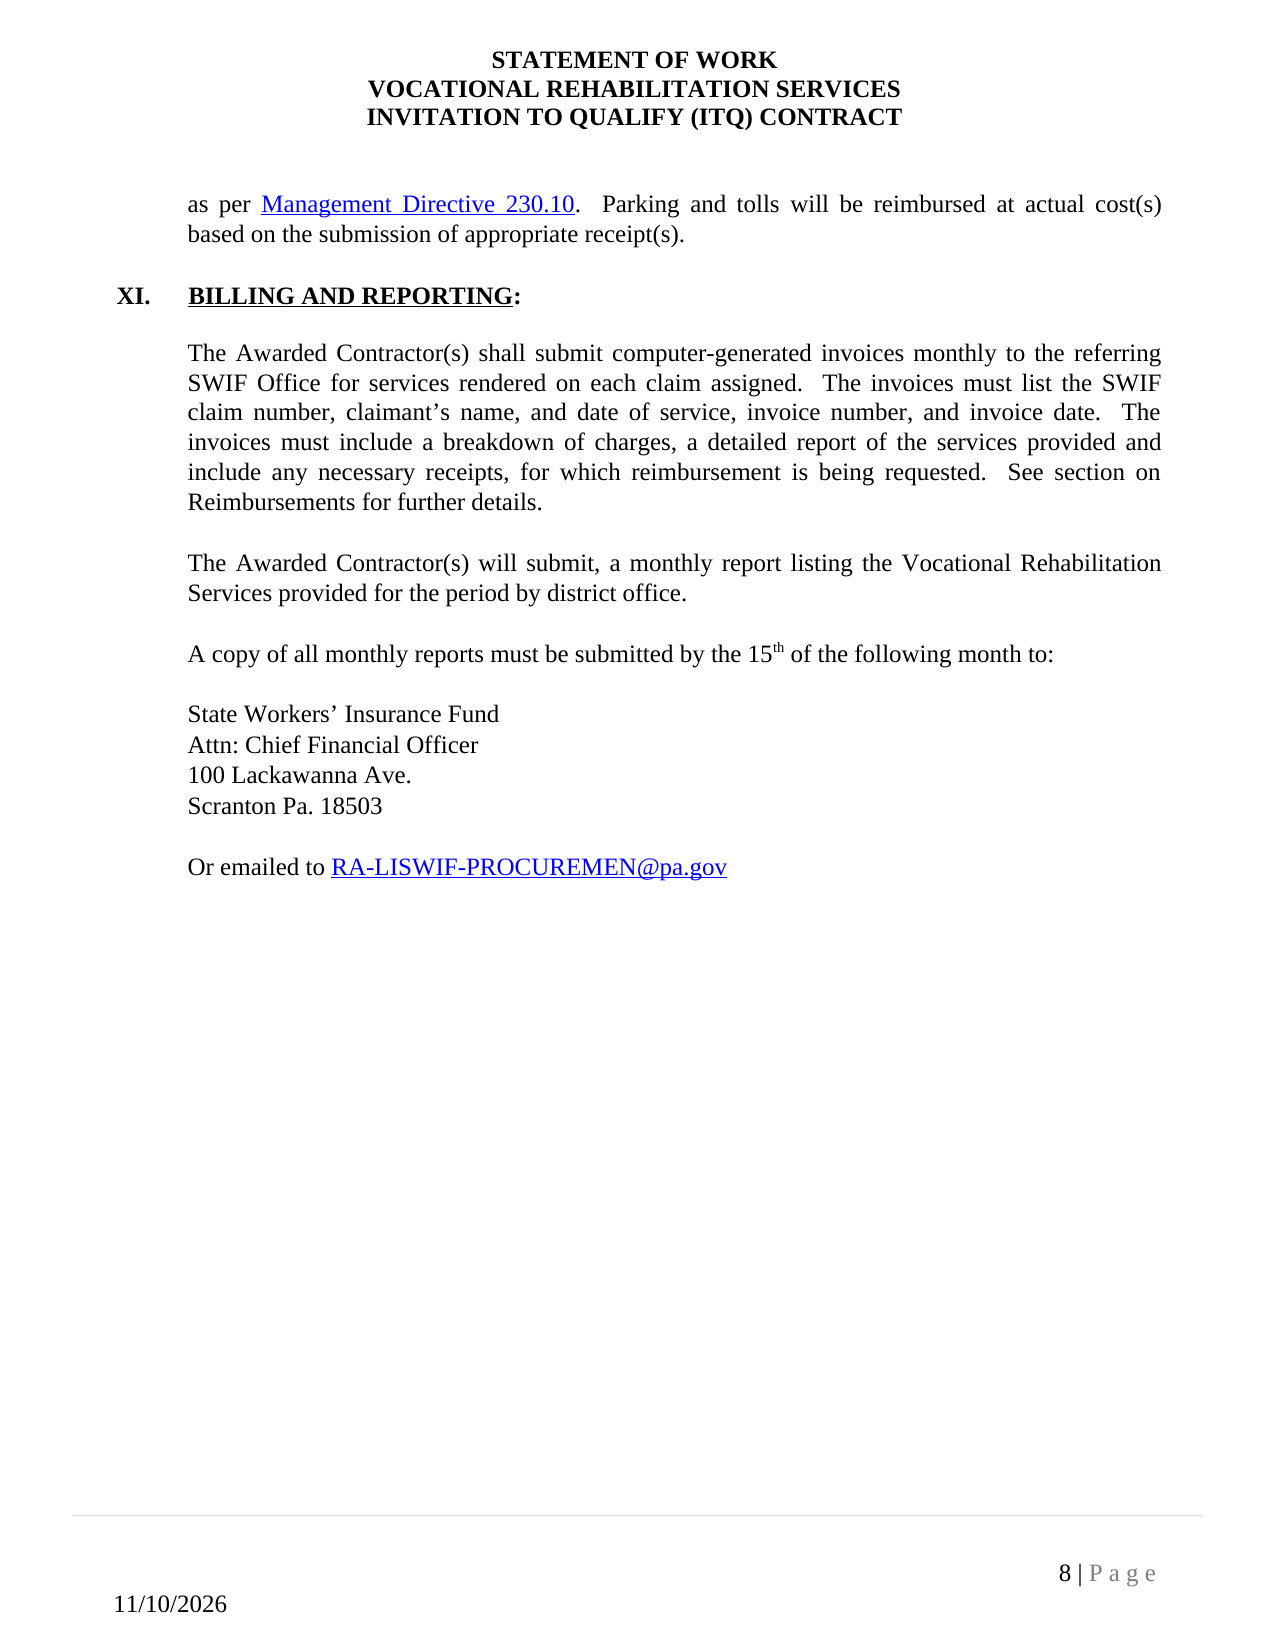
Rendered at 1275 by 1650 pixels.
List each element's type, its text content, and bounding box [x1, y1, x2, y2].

text Or emailed to RA-LISWIF-PROCUREMEN@pa.gov [187, 852, 1162, 880]
text Scranton Pa. 18503 [187, 791, 1162, 819]
text 100 Lackawanna Ave. [187, 760, 1162, 789]
text The Awarded Contractor(s) will submit, a monthly report listing the Vocational Rehabilitation Services provided for the period by district office. [187, 548, 1162, 607]
text State Workers’ Insurance Fund [187, 699, 1162, 728]
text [187, 189, 1162, 247]
text A copy of all monthly reports must be submitted by the 15th of the following month to: [187, 639, 1162, 667]
text Attn: Chief Financial Officer [187, 730, 1162, 759]
text The Awarded Contractor(s) shall submit computer-generated invoices monthly to the referring SWIF Office for services rendered on each claim assigned. The invoices must list the SWIF claim number, claimant’s name, and date of service, invoice number, and invoice date. The invoices must include a breakdown of charges, a detailed report of the services provided and include any necessary receipts, for which reimbursement is being requested. See section on Reimbursements for further details. [187, 338, 1162, 516]
list BILLING AND REPORTING: [151, 281, 1162, 310]
